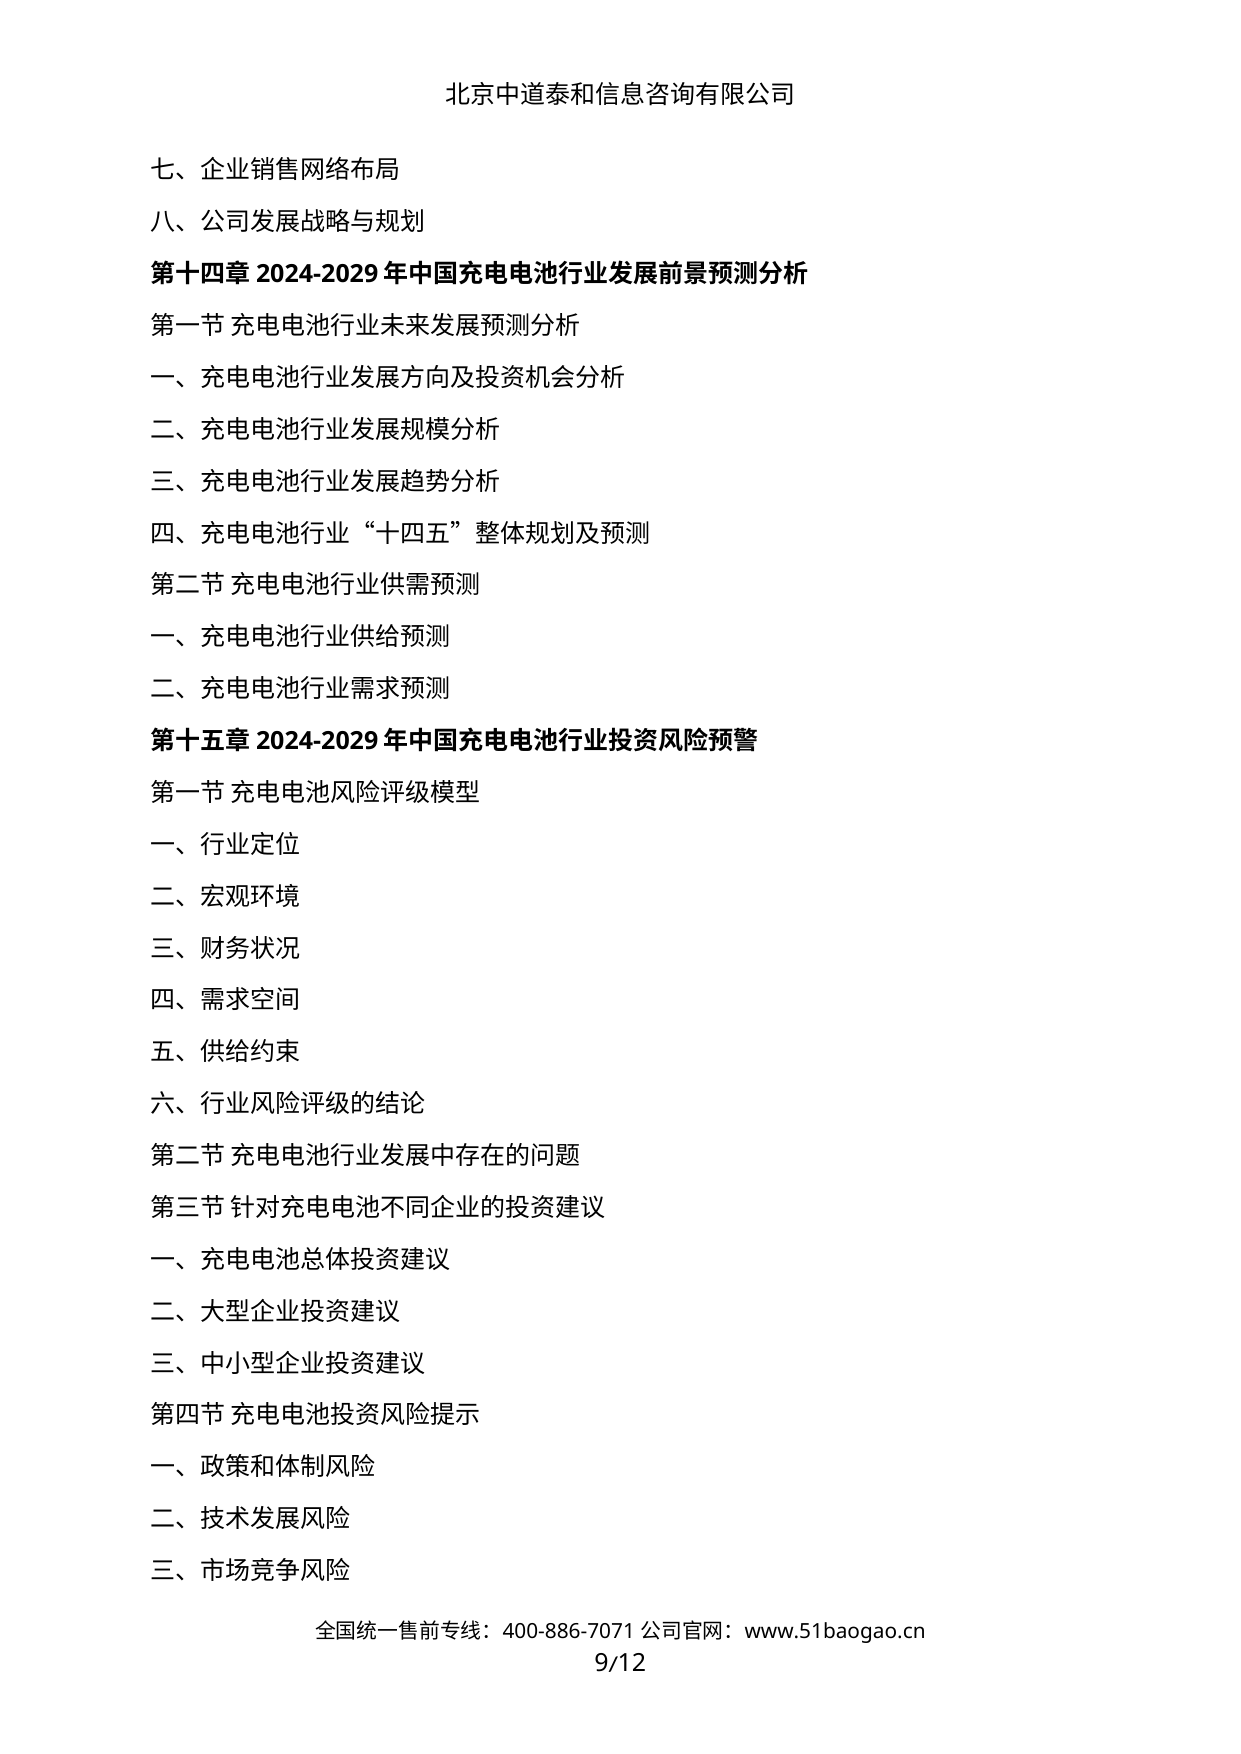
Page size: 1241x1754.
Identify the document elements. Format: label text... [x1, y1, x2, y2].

text 第二节 充电电池行业供需预测 [150, 565, 1090, 601]
text 二、充电电池行业发展规模分析 [150, 409, 1090, 446]
text 八、公司发展战略与规划 [150, 202, 1090, 238]
text 二、宏观环境 [150, 876, 1090, 912]
text 三、充电电池行业发展趋势分析 [150, 461, 1090, 497]
text 一、政策和体制风险 [150, 1447, 1090, 1483]
text 三、市场竞争风险 [150, 1551, 1090, 1587]
text 第三节 针对充电电池不同企业的投资建议 [150, 1187, 1090, 1224]
text 一、行业定位 [150, 824, 1090, 861]
text 四、需求空间 [150, 980, 1090, 1016]
text 第十四章 2024-2029年中国充电电池行业发展前景预测分析 [150, 254, 1090, 290]
text 一、充电电池总体投资建议 [150, 1239, 1090, 1276]
text 二、大型企业投资建议 [150, 1291, 1090, 1327]
text 五、供给约束 [150, 1032, 1090, 1068]
text 第二节 充电电池行业发展中存在的问题 [150, 1136, 1090, 1172]
text 第十五章 2024-2029年中国充电电池行业投资风险预警 [150, 721, 1090, 757]
text 六、行业风险评级的结论 [150, 1084, 1090, 1120]
text 二、充电电池行业需求预测 [150, 669, 1090, 705]
text 一、充电电池行业供给预测 [150, 617, 1090, 653]
text 四、充电电池行业“十四五”整体规划及预测 [150, 513, 1090, 549]
text 三、财务状况 [150, 928, 1090, 964]
text 二、技术发展风险 [150, 1499, 1090, 1535]
text 第一节 充电电池风险评级模型 [150, 772, 1090, 809]
text 七、企业销售网络布局 [150, 150, 1090, 186]
text 第四节 充电电池投资风险提示 [150, 1395, 1090, 1431]
text 三、中小型企业投资建议 [150, 1343, 1090, 1379]
text 第一节 充电电池行业未来发展预测分析 [150, 306, 1090, 342]
text 一、充电电池行业发展方向及投资机会分析 [150, 357, 1090, 394]
